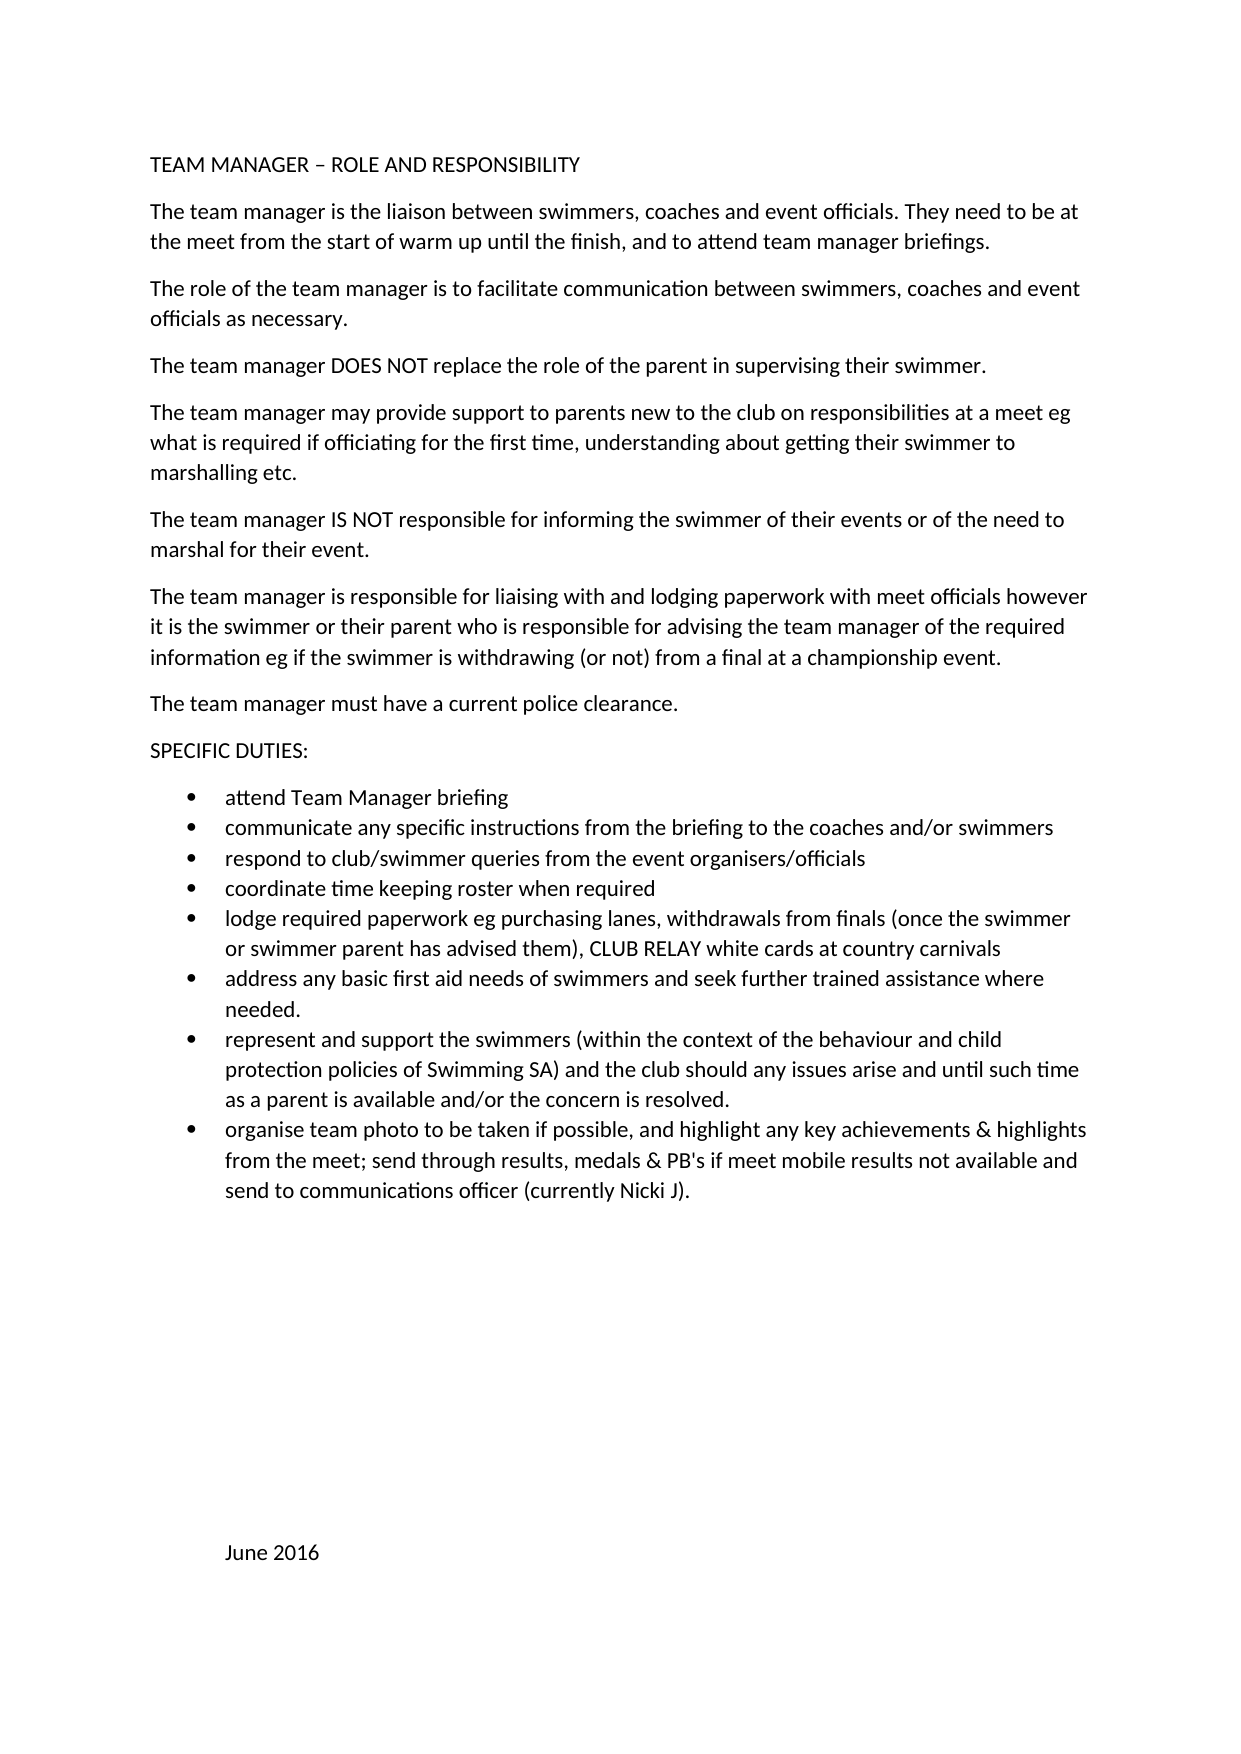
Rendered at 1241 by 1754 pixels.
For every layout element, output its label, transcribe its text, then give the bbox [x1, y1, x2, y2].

text The team manager is the liaison between swimmers, coaches and event officials. They need to be at the meet from the start of warm up until the finish, and to attend team manager briefings. [150, 197, 1090, 255]
text The team manager IS NOT responsible for informing the swimmer of their events or of the need to marshal for their event. [150, 505, 1090, 563]
list lodge required paperwork eg purchasing lanes, withdrawals from finals (once the swimmer or swimmer parent has advised them), CLUB RELAY white cards at country carnivals [187, 904, 1090, 962]
list organise team photo to be taken if possible, and highlight any key achievements & highlights from the meet; send through results, medals & PB's if meet mobile results not available and send to communications officer (currently Nicki J). [187, 1116, 1090, 1204]
text The team manager is responsible for liaising with and lodging paperwork with meet officials however it is the swimmer or their parent who is responsible for advising the team manager of the required information eg if the swimmer is withdrawing (or not) from a final at a championship event. [150, 582, 1090, 671]
list represent and support the swimmers (within the context of the behaviour and child protection policies of Swimming SA) and the club should any issues arise and until such time as a parent is available and/or the concern is resolved. [187, 1025, 1090, 1113]
text TEAM MANAGER – ROLE AND RESPONSIBILITY [150, 150, 1090, 178]
text The role of the team manager is to facilitate communication between swimmers, coaches and event officials as necessary. [150, 274, 1090, 332]
text The team manager may provide support to parents new to the club on responsibilities at a meet eg what is required if officiating for the first time, understanding about getting their swimmer to marshalling etc. [150, 398, 1090, 486]
list address any basic first aid needs of swimmers and seek further trained assistance where needed. [187, 964, 1090, 1023]
text The team manager must have a current police clearance. [150, 689, 1090, 718]
list coordinate time keeping roster when required [187, 874, 1090, 902]
text SPECIFIC DUTIES: [150, 736, 1090, 764]
list communicate any specific instructions from the briefing to the coaches and/or swimmers [187, 813, 1090, 842]
list June 2016 [225, 1538, 1090, 1567]
text The team manager DOES NOT replace the role of the parent in supervising their swimmer. [150, 351, 1090, 379]
list respond to club/swimmer queries from the event organisers/officials [187, 844, 1090, 872]
list attend Team Manager briefing [187, 783, 1090, 811]
